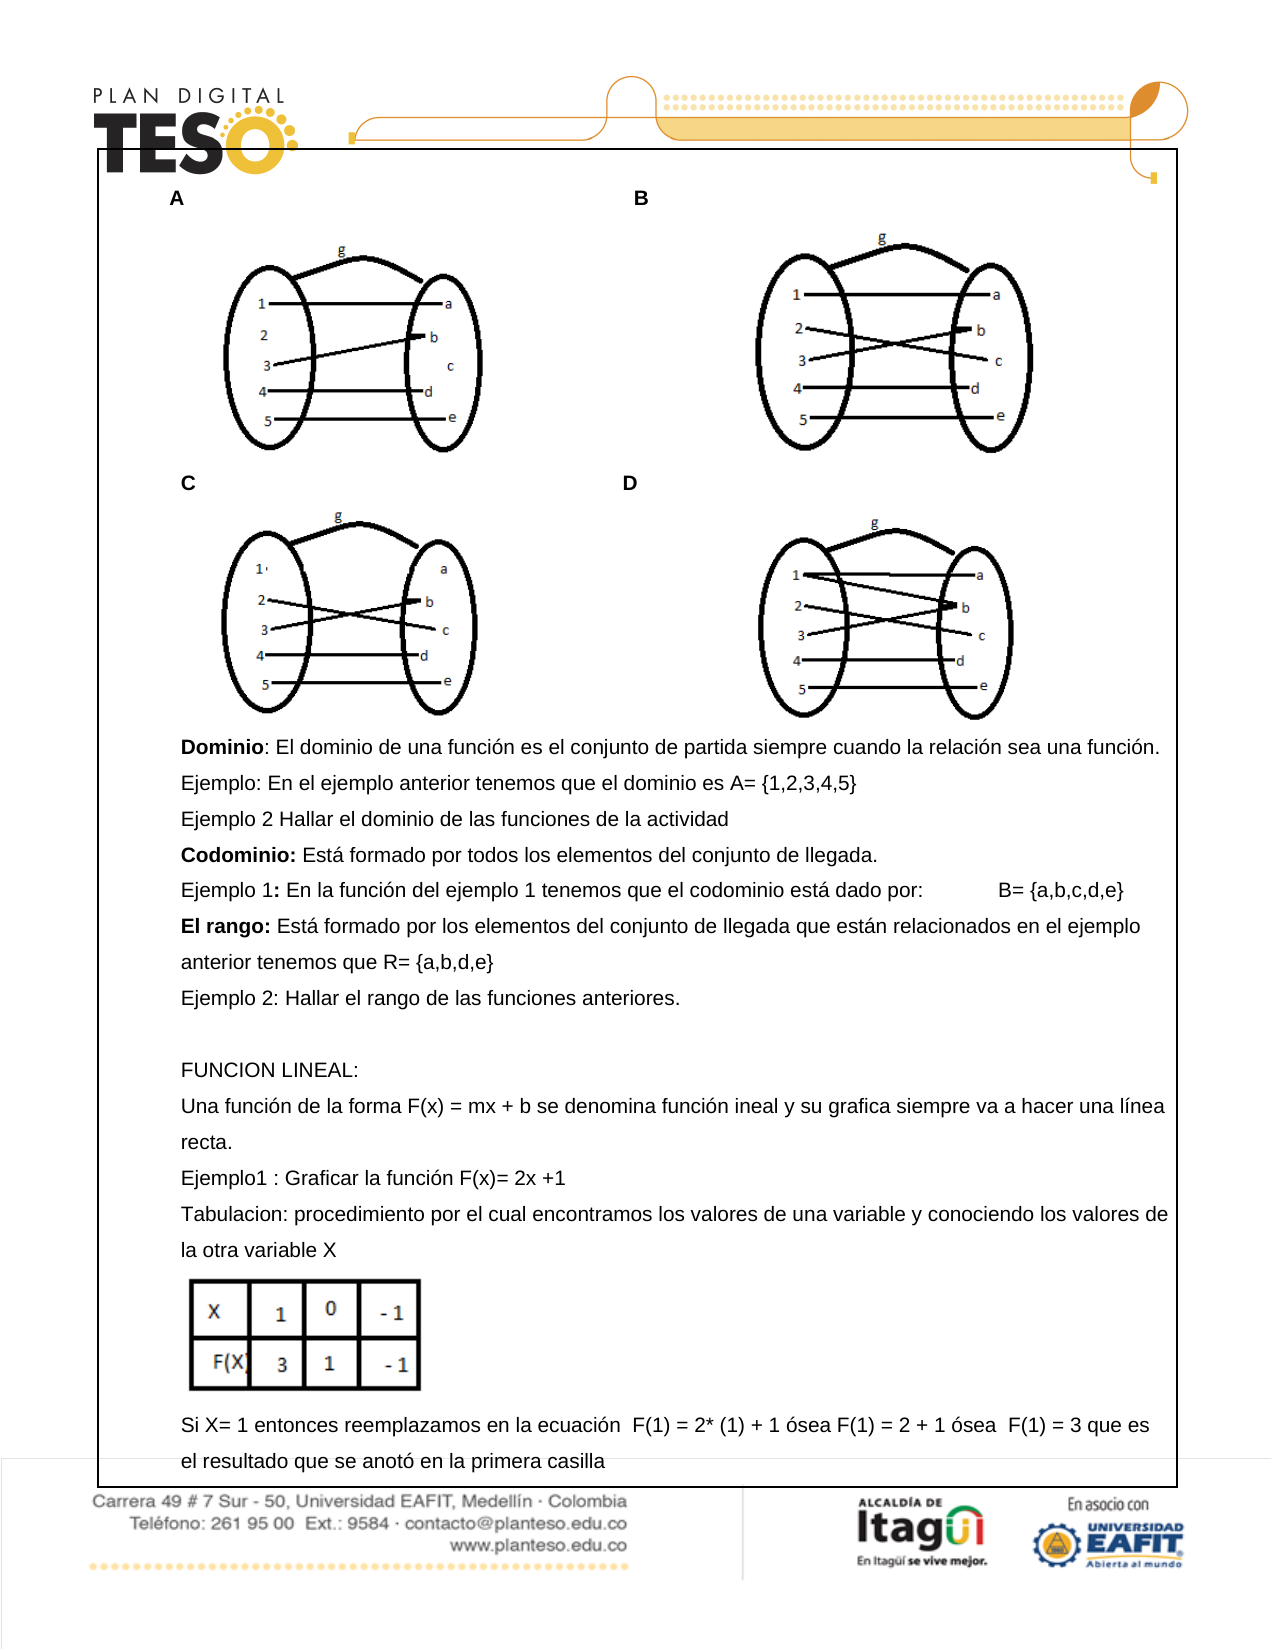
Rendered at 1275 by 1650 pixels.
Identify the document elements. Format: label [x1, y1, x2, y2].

picture [180, 1273, 429, 1399]
picture [215, 506, 484, 723]
picture [752, 221, 1039, 459]
picture [5, 0, 1275, 208]
picture [755, 511, 1020, 723]
picture [0, 1457, 1272, 1649]
table_cell [99, 150, 1176, 1486]
picture [218, 240, 487, 459]
